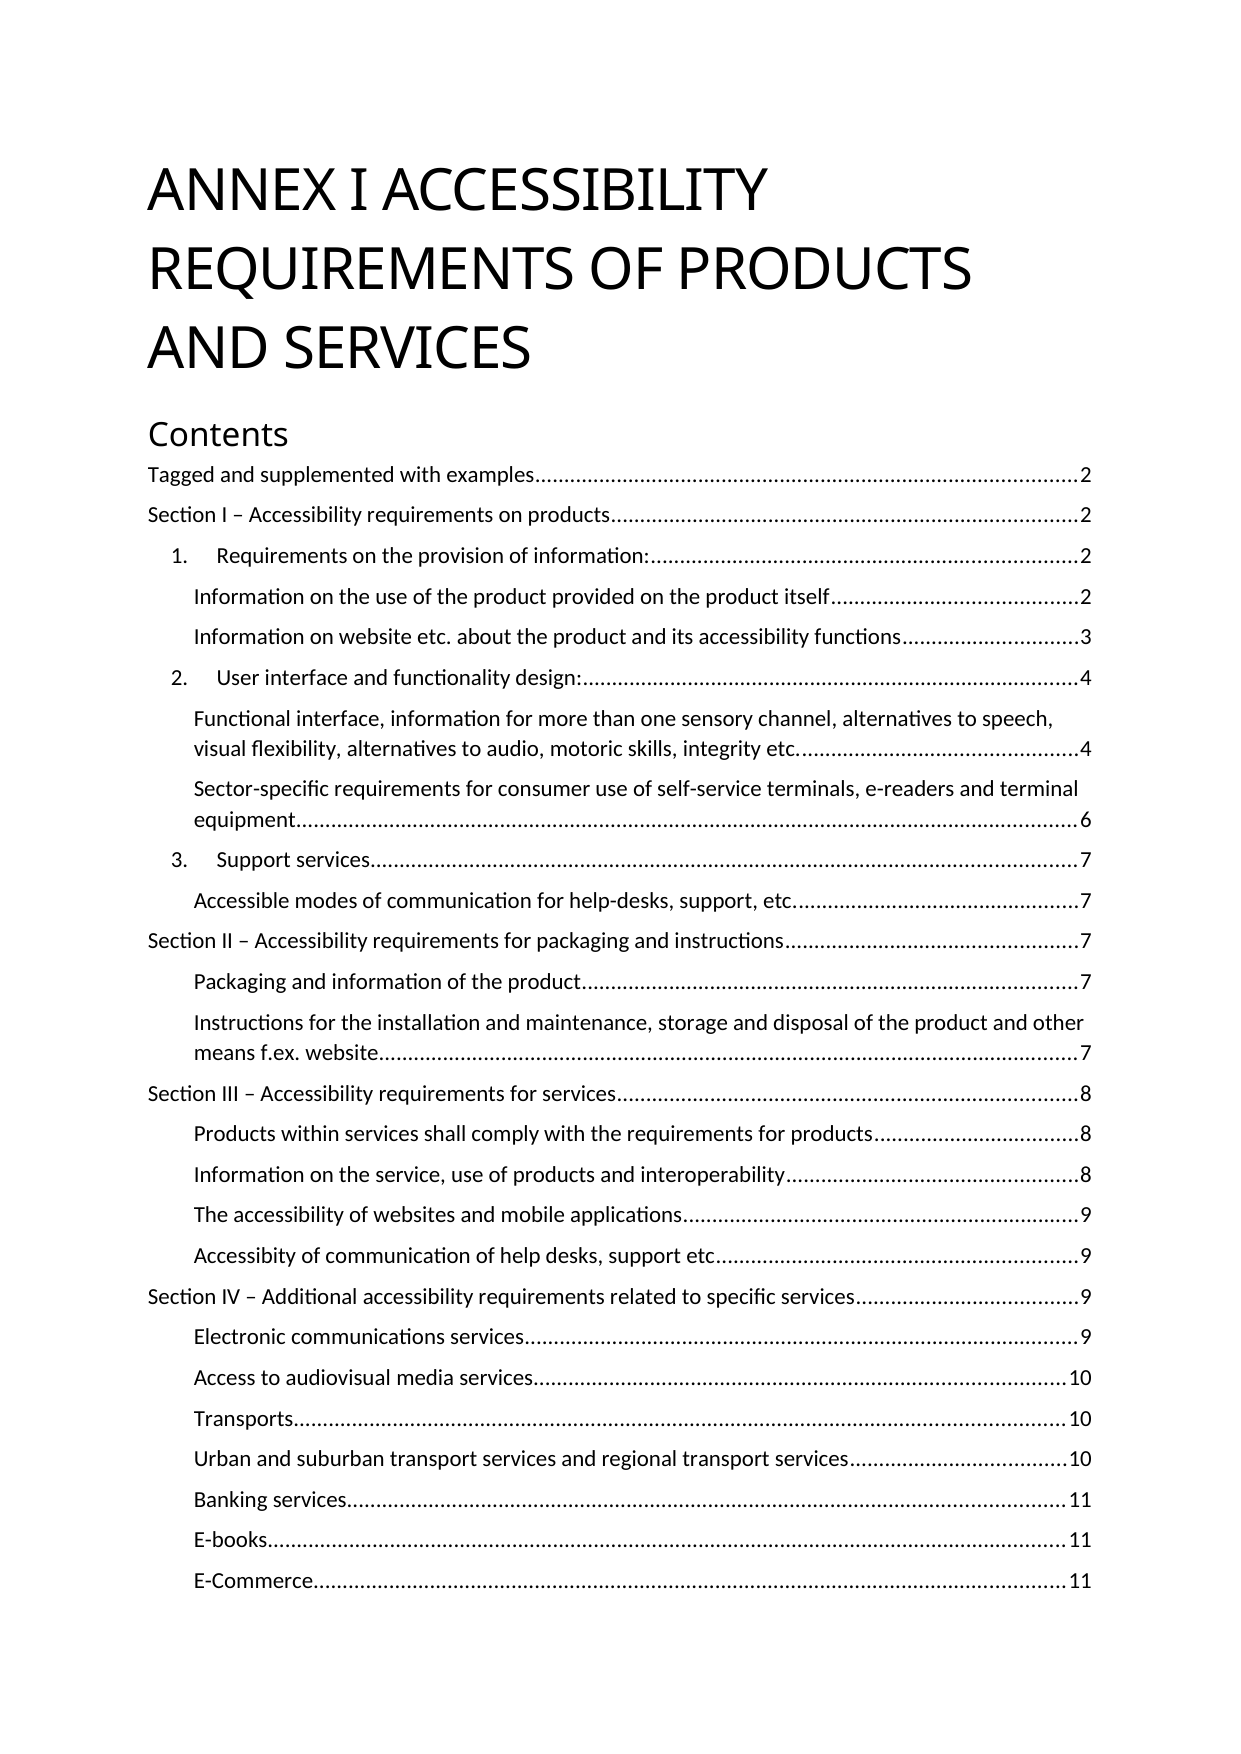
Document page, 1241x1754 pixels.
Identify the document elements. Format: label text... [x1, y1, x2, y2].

title ANNEX I ACCESSIBILITY REQUIREMENTS OF PRODUCTS AND SERVICES [148, 148, 1093, 386]
